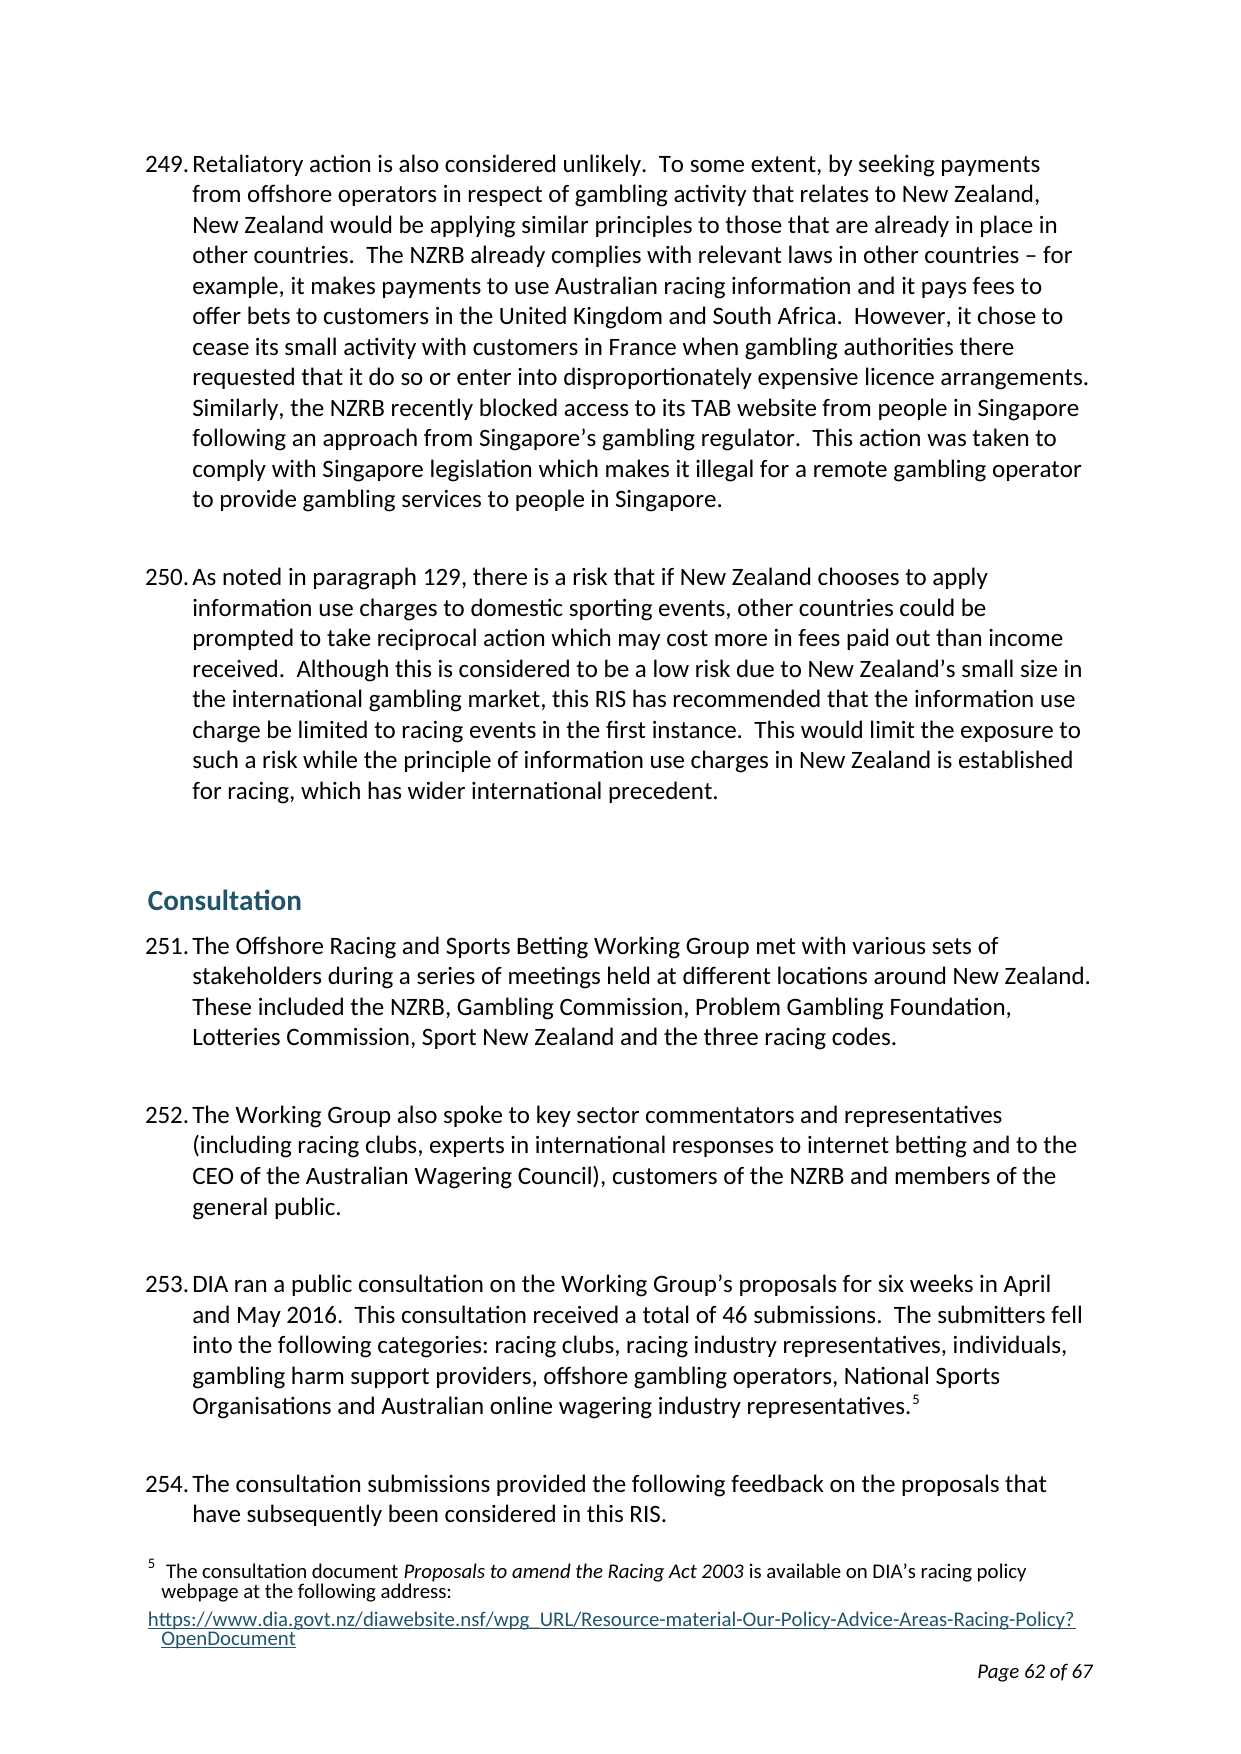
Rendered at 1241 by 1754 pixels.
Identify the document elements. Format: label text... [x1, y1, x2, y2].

list As noted in paragraph 129, there is a risk that if New Zealand chooses to apply information use charges to domestic sporting events, other countries could be prompted to take reciprocal action which may cost more in fees paid out than income received. Although this is considered to be a low risk due to New Zealand’s small size in the international gambling market, this RIS has recommended that the information use charge be limited to racing events in the first instance. This would limit the exposure to such a risk while the principle of information use charges in New Zealand is established for racing, which has wider international precedent. [145, 561, 1092, 805]
list The Working Group also spoke to key sector commentators and representatives (including racing clubs, experts in international responses to internet betting and to the CEO of the Australian Wagering Council), customers of the NZRB and members of the general public. [145, 1099, 1092, 1221]
subtitle Consultation [148, 882, 1092, 917]
list Retaliatory action is also considered unlikely. To some extent, by seeking payments from offshore operators in respect of gambling activity that relates to New Zealand, New Zealand would be applying similar principles to those that are already in place in other countries. The NZRB already complies with relevant laws in other countries – for example, it makes payments to use Australian racing information and it pays fees to offer bets to customers in the United Kingdom and South Africa. However, it chose to cease its small activity with customers in France when gambling authorities there requested that it do so or enter into disproportionately expensive licence arrangements. Similarly, the NZRB recently blocked access to its TAB website from people in Singapore following an approach from Singapore’s gambling regulator. This action was taken to comply with Singapore legislation which makes it illegal for a remote gambling operator to provide gambling services to people in Singapore. [145, 148, 1092, 514]
list The Offshore Racing and Sports Betting Working Group met with various sets of stakeholders during a series of meetings held at different locations around New Zealand. These included the NZRB, Gambling Commission, Problem Gambling Foundation, Lotteries Commission, Sport New Zealand and the three racing codes. [145, 930, 1092, 1052]
list DIA ran a public consultation on the Working Group’s proposals for six weeks in April and May 2016. This consultation received a total of 46 submissions. The submitters fell into the following categories: racing clubs, racing industry representatives, individuals, gambling harm support providers, offshore gambling operators, National Sports Organisations and Australian online wagering industry representatives. [145, 1268, 1092, 1421]
list The consultation submissions provided the following feedback on the proposals that have subsequently been considered in this RIS. [145, 1468, 1092, 1529]
